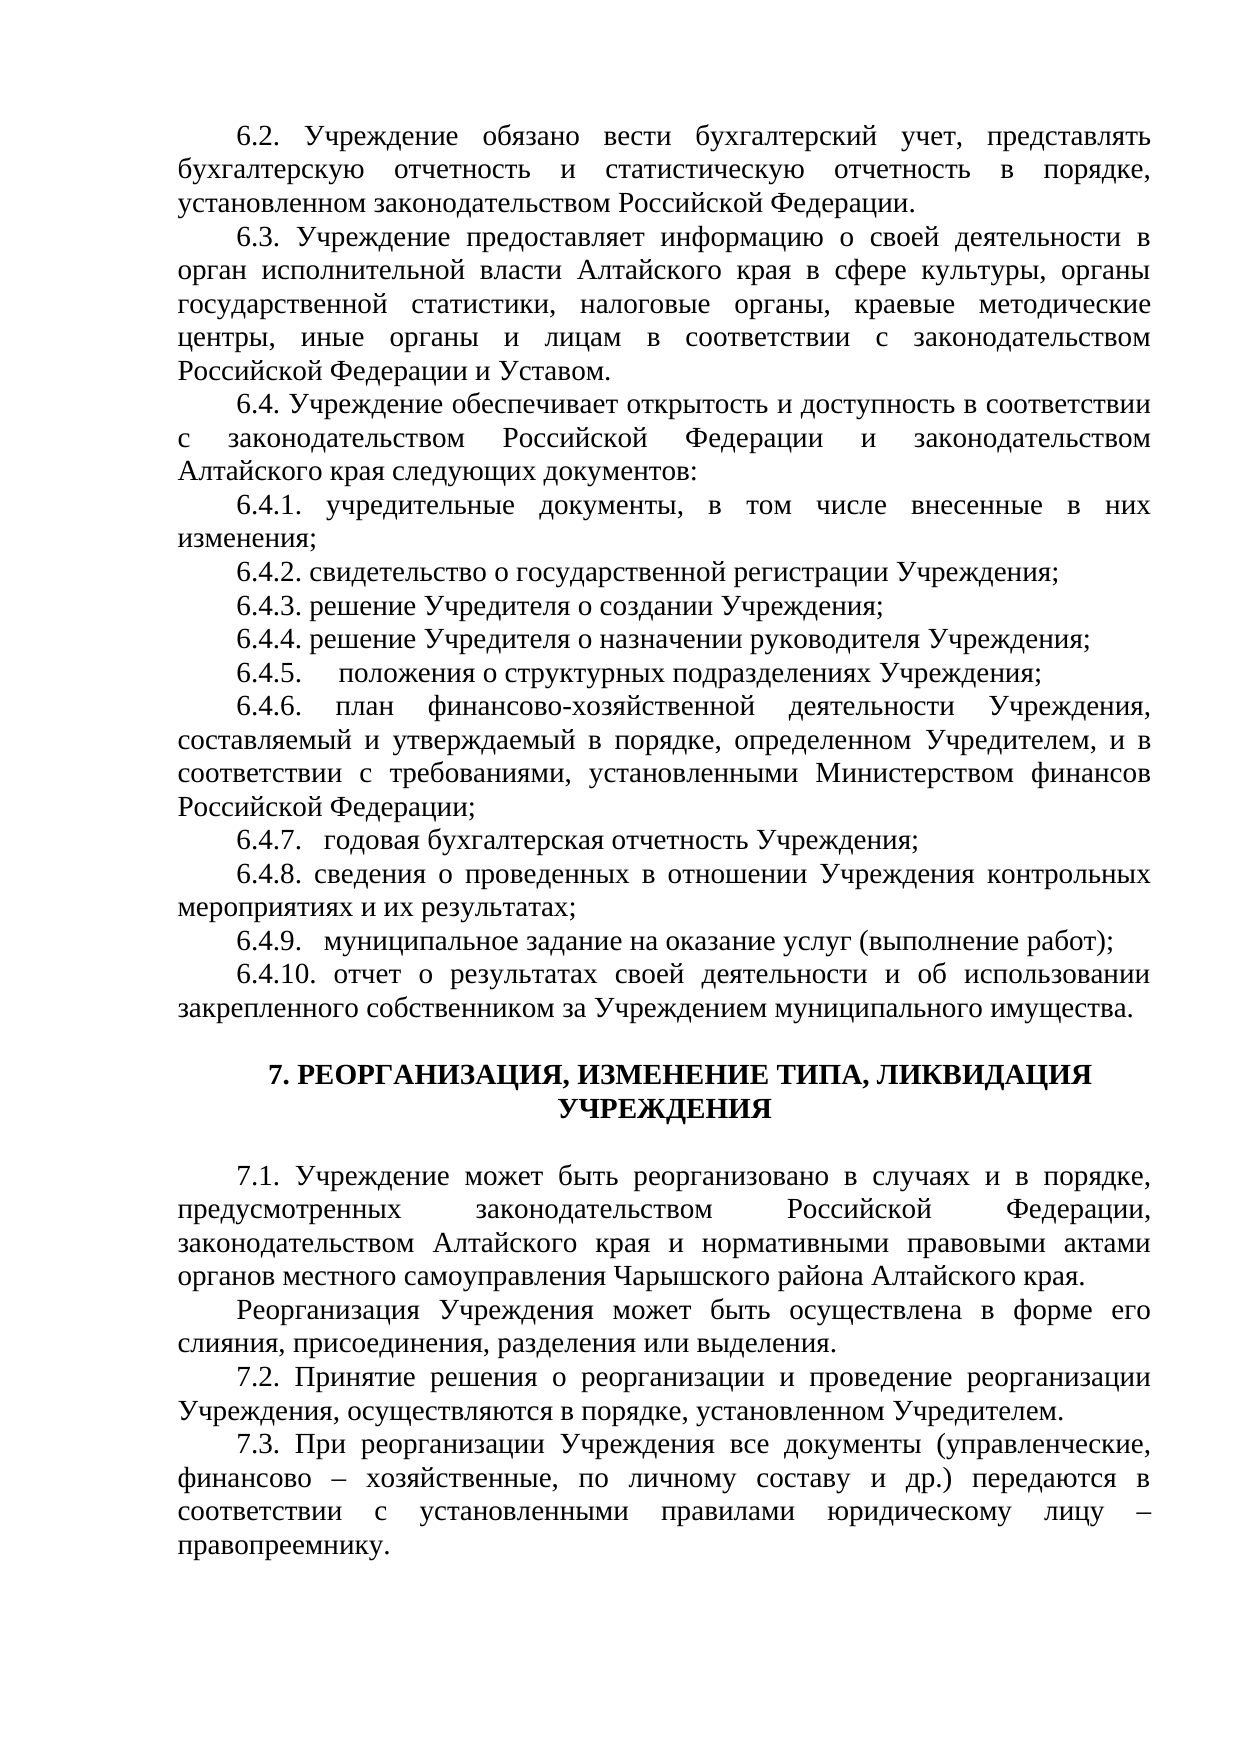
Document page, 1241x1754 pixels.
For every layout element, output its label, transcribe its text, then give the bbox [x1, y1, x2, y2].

text 7.1. Учреждение может быть реорганизовано в случаях и в порядке, предусмотренных законодательством Российской Федерации, законодательством Алтайского края и нормативными правовыми актами органов местного самоуправления Чарышского района Алтайского края. [177, 1158, 1152, 1292]
text 6.4.7. годовая бухгалтерская отчетность Учреждения; [177, 822, 1152, 856]
text 6.4.10. отчет о результатах своей деятельности и об использовании закрепленного собственником за Учреждением муниципального имущества. [177, 957, 1152, 1024]
text 6.4.1. учредительные документы, в том числе внесенные в них изменения; [177, 487, 1152, 554]
text 6.4.4. решение Учредителя о назначении руководителя Учреждения; [177, 621, 1152, 655]
text 6.2. Учреждение обязано вести бухгалтерский учет, представлять бухгалтерскую отчетность и статистическую отчетность в порядке, установленном законодательством Российской Федерации. [177, 118, 1152, 219]
text 6.4.3. решение Учредителя о создании Учреждения; [177, 588, 1152, 621]
text 6.4.5. положения о структурных подразделениях Учреждения; [177, 655, 1152, 688]
text 6.4. Учреждение обеспечивает открытость и доступность в соответствии с законодательством Российской Федерации и законодательством Алтайского края следующих документов: [177, 386, 1152, 487]
text 6.4.6. план финансово-хозяйственной деятельности Учреждения, составляемый и утверждаемый в порядке, определенном Учредителем, и в соответствии с требованиями, установленными Министерством финансов Российской Федерации; [177, 688, 1152, 822]
text Реорганизация Учреждения может быть осуществлена в форме его слияния, присоединения, разделения или выделения. [177, 1292, 1152, 1359]
text 6.4.9. муниципальное задание на оказание услуг (выполнение работ); [177, 923, 1152, 957]
text 7.2. Принятие решения о реорганизации и проведение реорганизации Учреждения, осуществляются в порядке, установленном Учредителем. [177, 1359, 1152, 1426]
text 6.3. Учреждение предоставляет информацию о своей деятельности в орган исполнительной власти Алтайского края в сфере культуры, органы государственной статистики, налоговые органы, краевые методические центры, иные органы и лицам в соответствии с законодательством Российской Федерации и Уставом. [177, 219, 1152, 386]
text 7. РЕОРГАНИЗАЦИЯ, ИЗМЕНЕНИЕ ТИПА, ЛИКВИДАЦИЯ УЧРЕЖДЕНИЯ [177, 1057, 1152, 1124]
text 6.4.8. сведения о проведенных в отношении Учреждения контрольных мероприятиях и их результатах; [177, 856, 1152, 923]
text 6.4.2. свидетельство о государственной регистрации Учреждения; [177, 554, 1152, 588]
text 7.3. При реорганизации Учреждения все документы (управленческие, финансово – хозяйственные, по личному составу и др.) передаются в соответствии с установленными правилами юридическому лицу – правопреемнику. [177, 1426, 1152, 1560]
